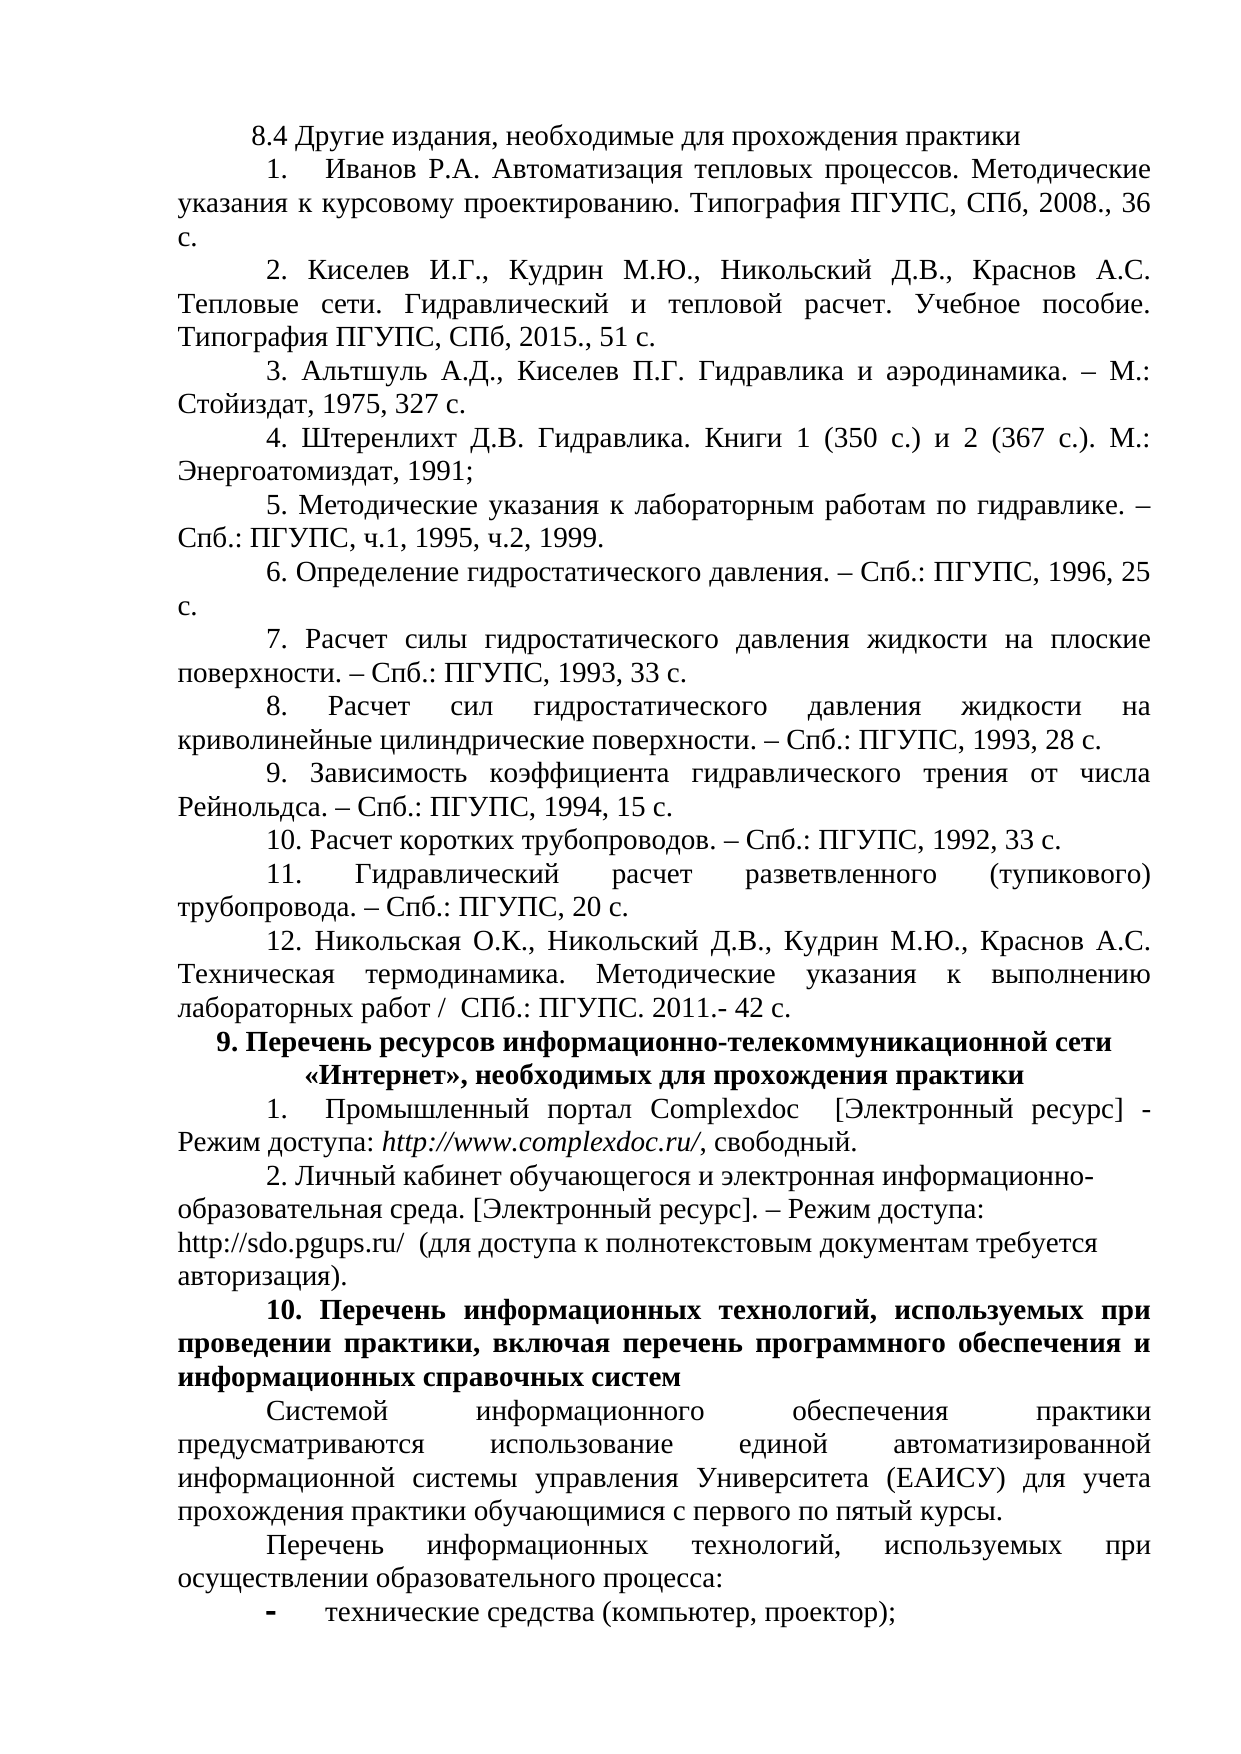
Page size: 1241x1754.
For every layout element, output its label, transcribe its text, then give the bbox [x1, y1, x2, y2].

text 2. Личный кабинет обучающегося и электронная информационно-образовательная среда. [Электронный ресурс]. – Режим доступа: http://sdo.pgups.ru/ (для доступа к полнотекстовым документам требуется авторизация). [177, 1158, 1152, 1292]
text 9. Перечень ресурсов информационно-телекоммуникационной сети «Интернет», необходимых для прохождения практики [177, 1024, 1152, 1091]
list технические средства (компьютер, проектор); [177, 1594, 1152, 1628]
text Перечень информационных технологий, используемых при осуществлении образовательного процесса: [177, 1527, 1152, 1594]
text 12. Никольская О.К., Никольский Д.В., Кудрин М.Ю., Краснов А.С. Техническая термодинамика. Методические указания к выполнению лабораторных работ / СПб.: ПГУПС. 2011.- 42 с. [177, 923, 1152, 1024]
text 4. Штеренлихт Д.В. Гидравлика. Книги 1 (350 с.) и 2 (367 с.). М.: Энергоатомиздат, 1991; [177, 420, 1152, 487]
text 1. Промышленный портал Complexdoc [Электронный ресурс] - Режим доступа: http://www.complexdoc.ru/, свободный. [177, 1091, 1152, 1158]
text 1. Иванов Р.А. Автоматизация тепловых процессов. Методические указания к курсовому проектированию. Типография ПГУПС, СПб, 2008., 36 с. [177, 152, 1152, 252]
text 10. Расчет коротких трубопроводов. – Спб.: ПГУПС, 1992, 33 с. [177, 822, 1152, 856]
text 10. Перечень информационных технологий, используемых при проведении практики, включая перечень программного обеспечения и информационных справочных систем [177, 1292, 1152, 1393]
subtitle 8. Расчет сил гидростатического давления жидкости на криволинейные цилиндрические поверхности. – Спб.: ПГУПС, 1993, 28 с. [177, 688, 1152, 755]
text 11. Гидравлический расчет разветвленного (тупикового) трубопровода. – Спб.: ПГУПС, 20 с. [177, 856, 1152, 923]
text 6. Определение гидростатического давления. – Спб.: ПГУПС, 1996, 25 с. [177, 554, 1152, 621]
text 3. Альтшуль А.Д., Киселев П.Г. Гидравлика и аэродинамика. – М.: Стойиздат, 1975, 327 с. [177, 353, 1152, 420]
text 9. Зависимость коэффициента гидравлического трения от числа Рейнольдса. – Спб.: ПГУПС, 1994, 15 с. [177, 755, 1152, 822]
text 2. Киселев И.Г., Кудрин М.Ю., Никольский Д.В., Краснов А.С. Тепловые сети. Гидравлический и тепловой расчет. Учебное пособие. Типография ПГУПС, СПб, 2015., 51 с. [177, 252, 1152, 353]
text Системой информационного обеспечения практики предусматриваются использование единой автоматизированной информационной системы управления Университета (ЕАИСУ) для учета прохождения практики обучающимися с первого по пятый курсы. [177, 1393, 1152, 1527]
text 7. Расчет силы гидростатического давления жидкости на плоские поверхности. – Спб.: ПГУПС, 1993, 33 с. [177, 621, 1152, 688]
text 5. Методические указания к лабораторным работам по гидравлике. – Спб.: ПГУПС, ч.1, 1995, ч.2, 1999. [177, 487, 1152, 554]
text 8.4 Другие издания, необходимые для прохождения практики [177, 118, 1152, 152]
